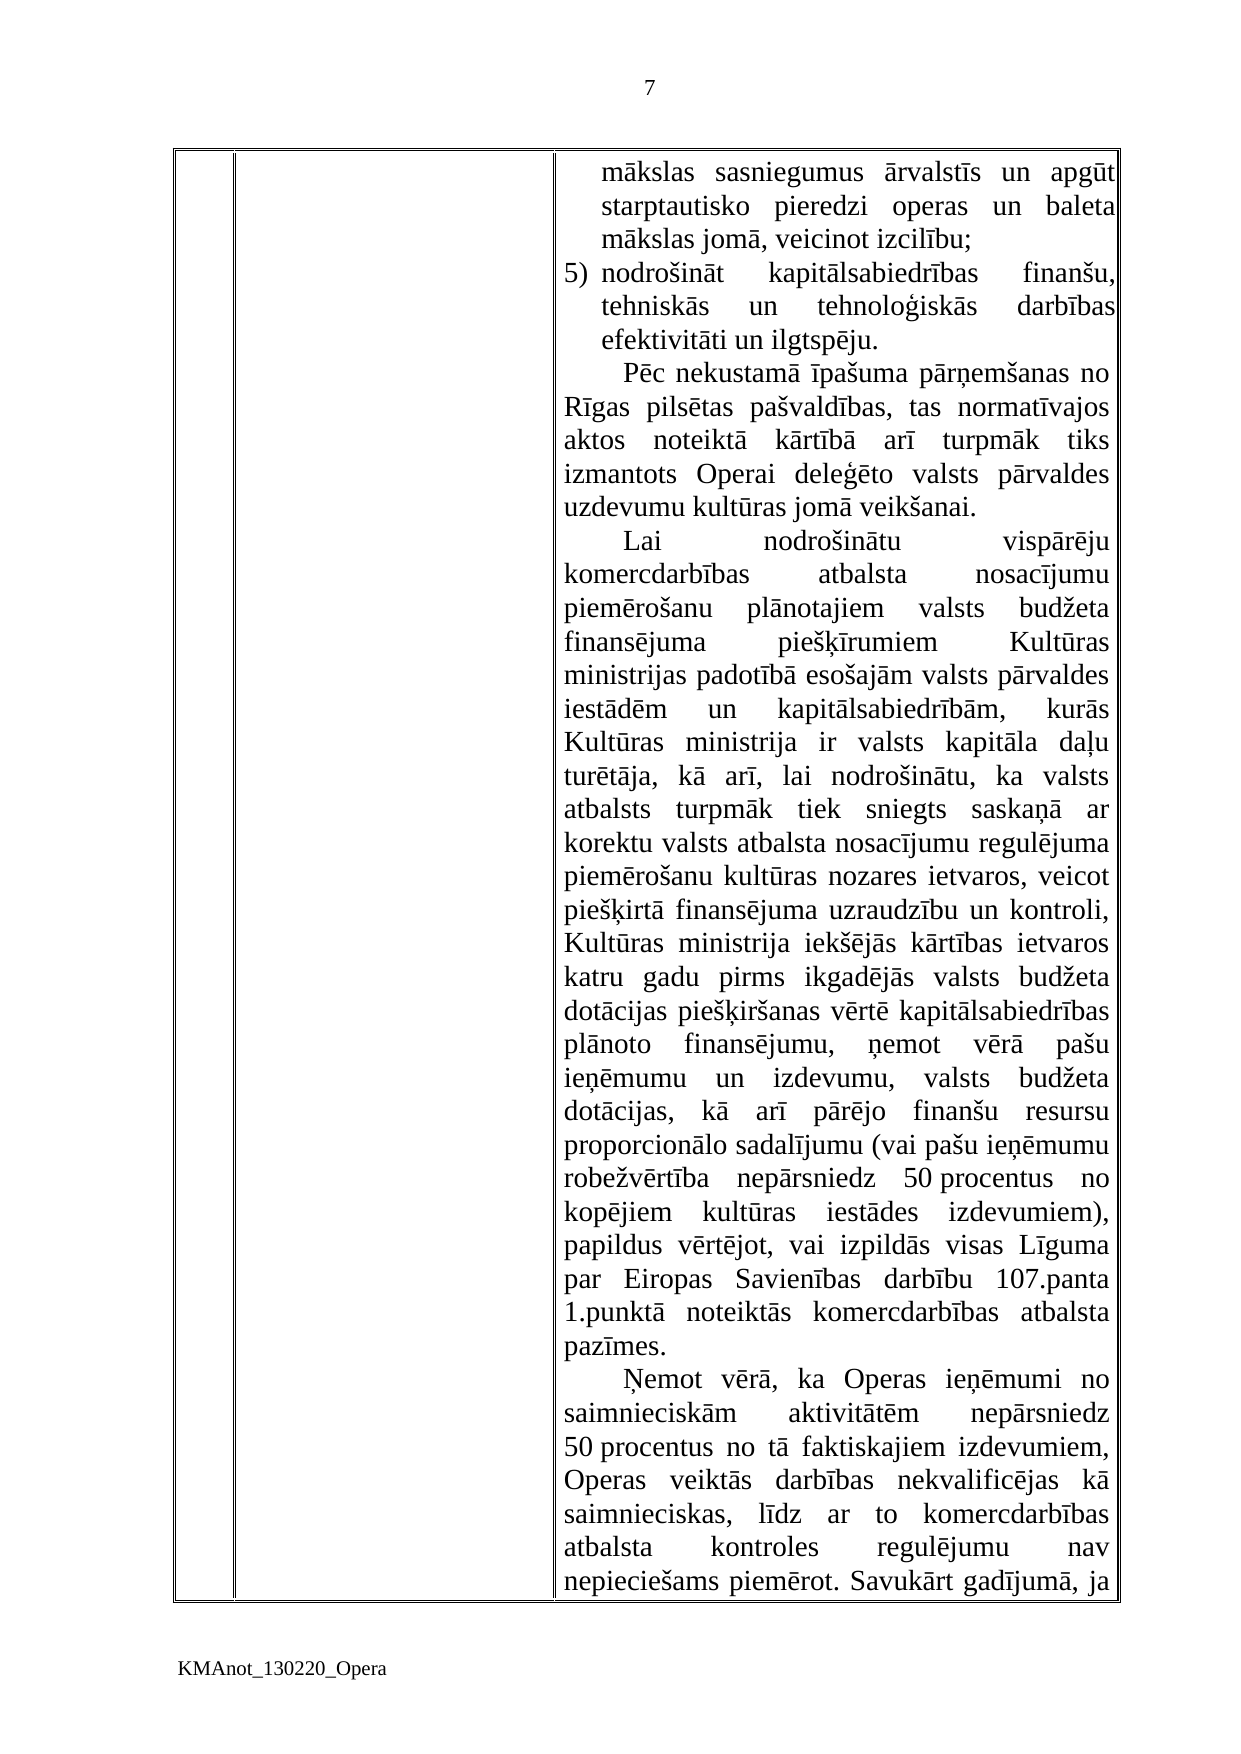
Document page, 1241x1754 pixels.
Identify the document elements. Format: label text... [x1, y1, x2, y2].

table_cell 2. [176, 151, 234, 1599]
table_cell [555, 151, 1117, 1599]
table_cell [235, 151, 555, 1599]
